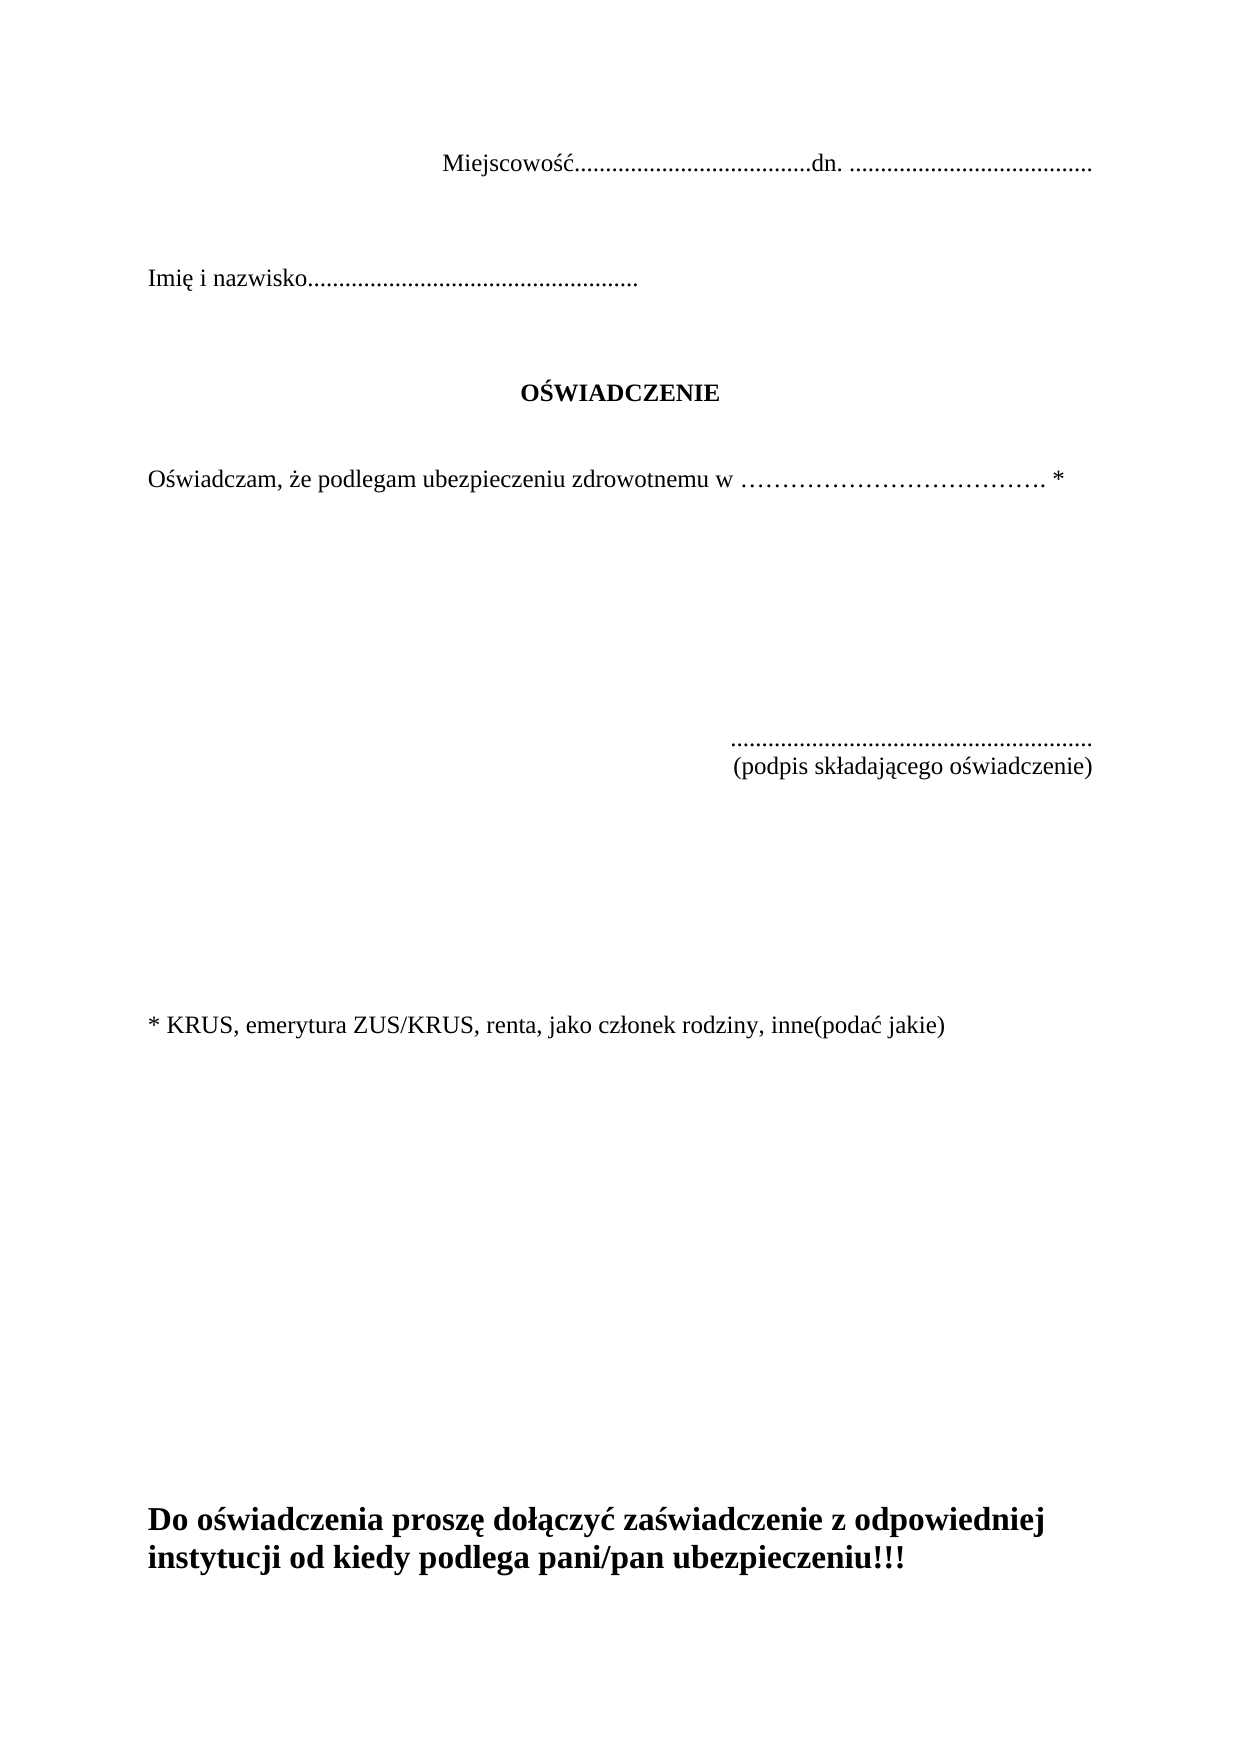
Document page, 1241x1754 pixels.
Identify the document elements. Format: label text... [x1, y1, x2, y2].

text (podpis składającego oświadczenie) [148, 751, 1093, 780]
text .......................................................... [148, 723, 1093, 751]
text Miejscowość......................................dn. ....................................... [148, 148, 1093, 176]
subtitle OŚWIADCZENIE [148, 378, 1093, 406]
text * KRUS, emerytura ZUS/KRUS, renta, jako członek rodziny, inne(podać jakie) [148, 1010, 1093, 1039]
text Imię i nazwisko..................................................... [148, 263, 1093, 291]
text Oświadczam, że podlegam ubezpieczeniu zdrowotnemu w ………………………………. * [148, 464, 1093, 493]
text Do oświadczenia proszę dołączyć zaświadczenie z odpowiedniej instytucji od kiedy podlega pani/pan ubezpieczeniu!!! [148, 1499, 1093, 1576]
